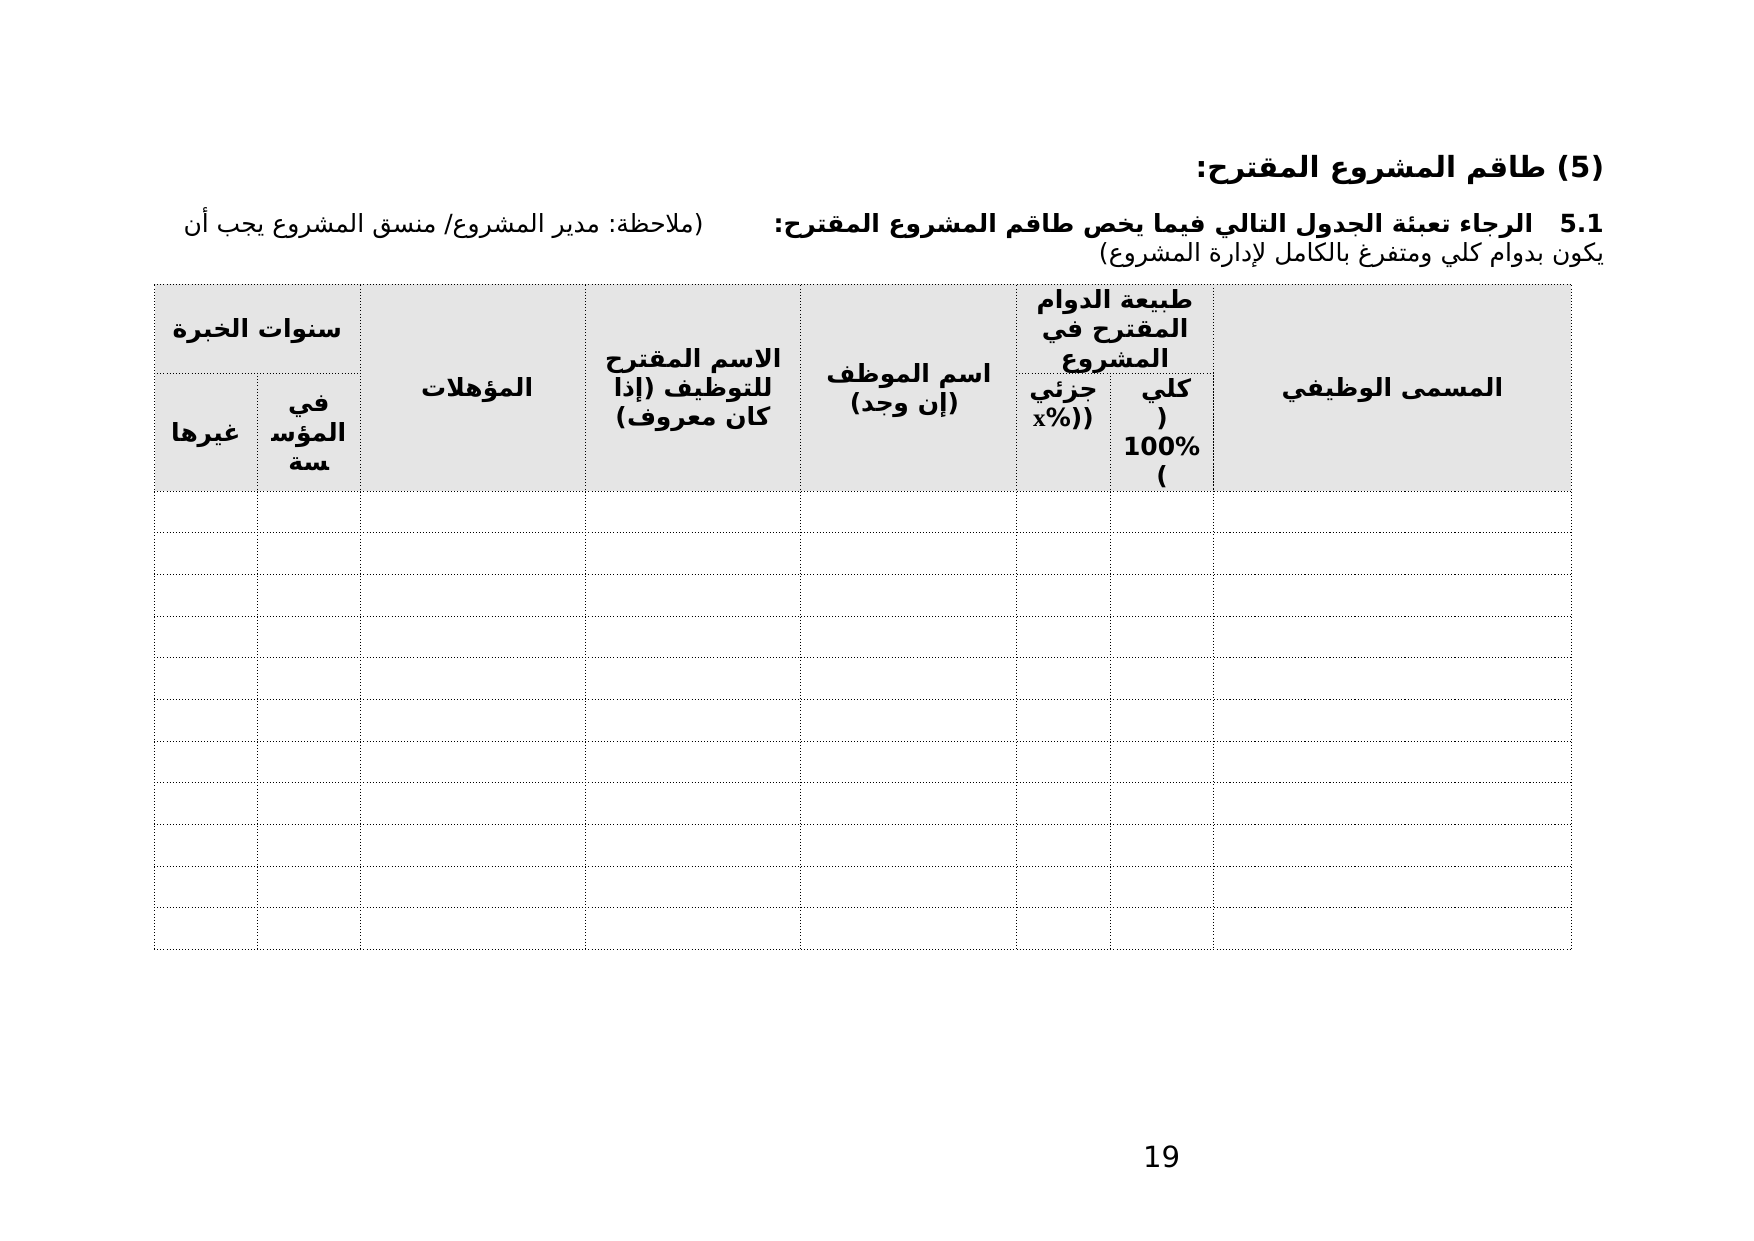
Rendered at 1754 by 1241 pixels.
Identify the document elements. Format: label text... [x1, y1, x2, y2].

table_cell [1213, 699, 1571, 741]
table_cell [257, 699, 360, 741]
table_cell [1213, 491, 1571, 532]
table_cell [585, 782, 801, 824]
table_cell [801, 491, 1016, 532]
table_cell [155, 532, 257, 574]
table_cell [801, 907, 1016, 949]
table_cell [801, 532, 1016, 574]
table_cell [801, 657, 1016, 699]
table_header المسمى الوظيفي [1213, 284, 1571, 491]
table_cell [801, 866, 1016, 907]
table_cell في المؤسسة [257, 373, 360, 491]
table_cell [1213, 616, 1571, 657]
table_cell [585, 491, 801, 532]
table_header سنوات الخبرة [155, 284, 360, 373]
table_cell [257, 824, 360, 866]
table_cell [257, 574, 360, 616]
table_cell [585, 574, 801, 616]
table_cell [1016, 699, 1110, 741]
table_cell [1110, 616, 1213, 657]
table_cell [1213, 782, 1571, 824]
table_cell [257, 532, 360, 574]
table_cell [257, 866, 360, 907]
table_cell [801, 574, 1016, 616]
table_cell جزئي ((%x [1016, 373, 1110, 491]
table_cell [801, 699, 1016, 741]
table_cell [1110, 491, 1213, 532]
table_cell [155, 782, 257, 824]
table_header طبيعة الدوام المقترح في المشروع [1016, 284, 1213, 373]
table_cell [801, 782, 1016, 824]
table_cell [257, 491, 360, 532]
table_cell [155, 866, 257, 907]
table_cell [585, 532, 801, 574]
table_cell [585, 866, 801, 907]
table_cell [360, 616, 585, 657]
table_cell [360, 782, 585, 824]
table_header اسم الموظف (إن وجد) [801, 284, 1016, 491]
table_cell [585, 699, 801, 741]
table_cell [1213, 657, 1571, 699]
table_cell [585, 657, 801, 699]
table_cell [1213, 574, 1571, 616]
table_cell [1110, 657, 1213, 699]
table_cell [155, 741, 257, 782]
table_cell [360, 574, 585, 616]
table_cell [155, 616, 257, 657]
table_cell [1213, 866, 1571, 907]
table_cell [1016, 491, 1110, 532]
table_cell [1016, 574, 1110, 616]
table_cell [585, 824, 801, 866]
table_cell [155, 657, 257, 699]
table_cell [155, 491, 257, 532]
table_cell [257, 782, 360, 824]
table_cell [1016, 907, 1110, 949]
table_cell [1016, 824, 1110, 866]
table_cell [1016, 741, 1110, 782]
table_cell [1110, 699, 1213, 741]
table_cell [1016, 657, 1110, 699]
table_cell [360, 741, 585, 782]
text 5.1 الرجاء تعبئة الجدول التالي فيما يخص طاقم المشروع المقترح: (ملاحظة: مدير المشروع/ منسق المشروع يجب أن يكون بدوام كلي ومتفرغ بالكامل لإدارة المشروع) [150, 209, 1604, 267]
table_cell [1110, 824, 1213, 866]
table_header المؤهلات [360, 284, 585, 491]
table_cell [1016, 616, 1110, 657]
table_cell [155, 574, 257, 616]
table_cell [360, 866, 585, 907]
table_cell [1110, 574, 1213, 616]
table_cell [257, 616, 360, 657]
table_cell كلي (100%) [1110, 373, 1213, 491]
table_cell [360, 699, 585, 741]
table_cell [1213, 532, 1571, 574]
table_cell [155, 907, 257, 949]
table_cell [585, 907, 801, 949]
table_cell [155, 699, 257, 741]
table_cell [360, 907, 585, 949]
table_cell [360, 491, 585, 532]
table_cell [360, 824, 585, 866]
table_cell [360, 532, 585, 574]
table_cell [1110, 741, 1213, 782]
table_cell [257, 741, 360, 782]
table_cell [257, 907, 360, 949]
table_cell [1213, 907, 1571, 949]
table_header الاسم المقترح للتوظيف (إذا كان معروف) [585, 284, 801, 491]
table_cell [155, 824, 257, 866]
table_cell غيرها [155, 373, 257, 491]
table_cell [1213, 741, 1571, 782]
table_cell [360, 657, 585, 699]
table_cell [1110, 532, 1213, 574]
table_cell [1110, 866, 1213, 907]
table_cell [1213, 824, 1571, 866]
table_cell [1110, 907, 1213, 949]
table_cell [801, 741, 1016, 782]
table_cell [801, 616, 1016, 657]
table_cell [585, 616, 801, 657]
table_cell [1110, 782, 1213, 824]
table_cell [801, 824, 1016, 866]
table_cell [1016, 782, 1110, 824]
table_cell [257, 657, 360, 699]
text (5) طاقم المشروع المقترح: [150, 150, 1604, 184]
table_cell [585, 741, 801, 782]
table_cell [1016, 866, 1110, 907]
table_cell [1016, 532, 1110, 574]
